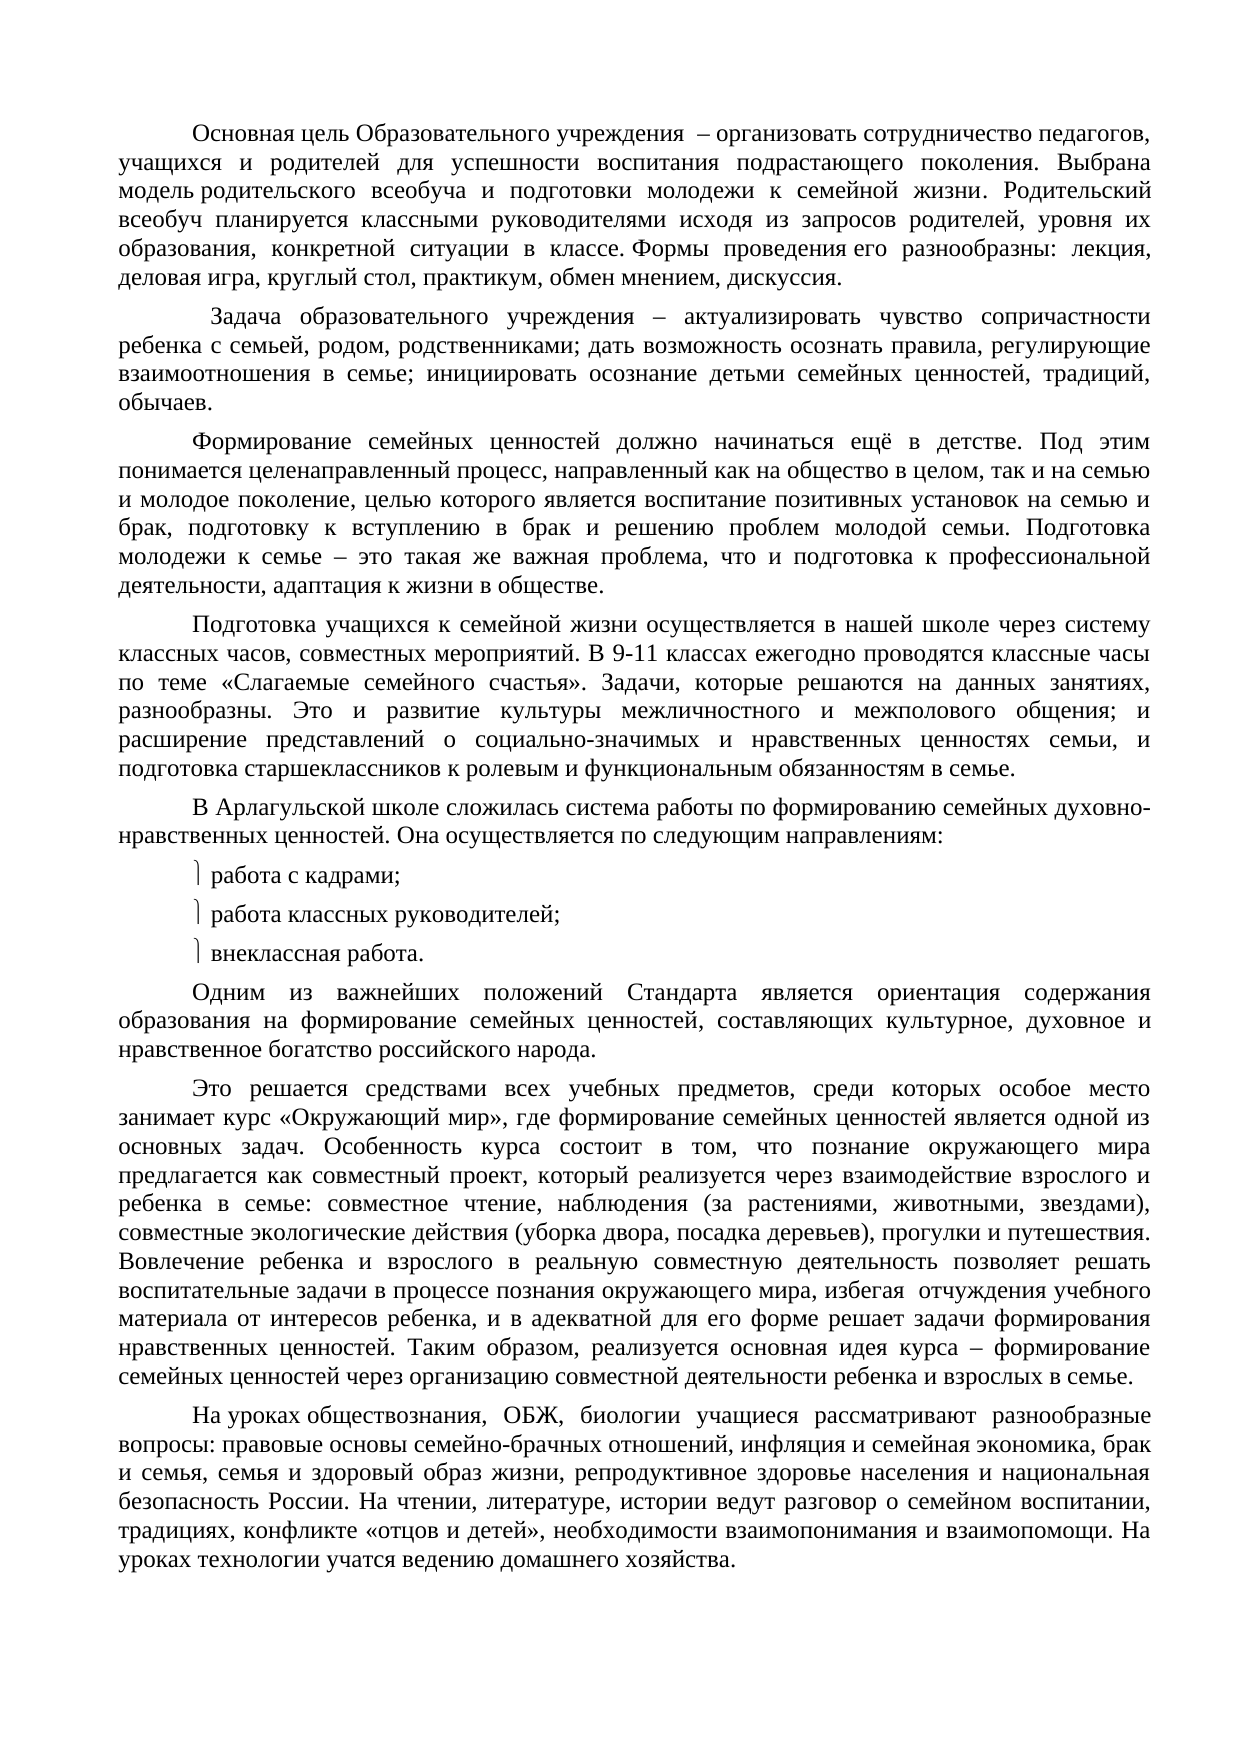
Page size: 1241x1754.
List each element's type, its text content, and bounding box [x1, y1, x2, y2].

text ​ работа классных руководителей; [118, 899, 1152, 927]
text В Арлагульской школе сложилась система работы по формированию семейных духовно-нравственных ценностей. Она осуществляется по следующим направлениям: [118, 792, 1152, 849]
text ​ работа с кадрами; [118, 860, 1152, 888]
text На уроках обществознания, ОБЖ, биологии учащиеся рассматривают разнообразные вопросы: правовые основы семейно-брачных отношений, инфляция и семейная экономика, брак и семья, семья и здоровый образ жизни, репродуктивное здоровье населения и национальная безопасность России. На чтении, литературе, истории ведут разговор о семейном воспитании, традициях, конфликте «отцов и детей», необходимости взаимопонимания и взаимопомощи. На уроках технологии учатся ведению домашнего хозяйства. [118, 1400, 1152, 1572]
text Основная цель Образовательного учреждения – организовать сотрудничество педагогов, учащихся и родителей для успешности воспитания подрастающего поколения. Выбрана модель родительского всеобуча и подготовки молодежи к семейной жизни. Родительский всеобуч планируется классными руководителями исходя из запросов родителей, уровня их образования, конкретной ситуации в классе. Формы проведения его разнообразны: лекция, деловая игра, круглый стол, практикум, обмен мнением, дискуссия. [118, 118, 1152, 291]
text ​ внеклассная работа. [118, 938, 1152, 967]
text Формирование семейных ценностей должно начинаться ещё в детстве. Под этим понимается целенаправленный процесс, направленный как на общество в целом, так и на семью и молодое поколение, целью которого является воспитание позитивных установок на семью и брак, подготовку к вступлению в брак и решению проблем молодой семьи. Подготовка молодежи к семье – это такая же важная проблема, что и подготовка к профессиональной деятельности, адаптация к жизни в обществе. [118, 426, 1152, 599]
text Одним из важнейших положений Стандарта является ориентация содержания образования на формирование семейных ценностей, составляющих культурное, духовное и нравственное богатство российского народа. [118, 977, 1152, 1063]
text Задача образовательного учреждения – актуализировать чувство сопричастности ребенка с семьей, родом, родственниками; дать возможность осознать правила, регулирующие взаимоотношения в семье; инициировать осознание детьми семейных ценностей, традиций, обычаев. [118, 301, 1152, 416]
text Подготовка учащихся к семейной жизни осуществляется в нашей школе через систему классных часов, совместных мероприятий. В 9-11 классах ежегодно проводятся классные часы по теме «Слагаемые семейного счастья». Задачи, которые решаются на данных занятиях, разнообразны. Это и развитие культуры межличностного и межполового общения; и расширение представлений о социально-значимых и нравственных ценностях семьи, и подготовка старшеклассников к ролевым и функциональным обязанностям в семье. [118, 609, 1152, 782]
text Это решается средствами всех учебных предметов, среди которых особое место занимает курс «Окружающий мир», где формирование семейных ценностей является одной из основных задач. Особенность курса состоит в том, что познание окружающего мира предлагается как совместный проект, который реализуется через взаимодействие взрослого и ребенка в семье: совместное чтение, наблюдения (за растениями, животными, звездами), совместные экологические действия (уборка двора, посадка деревьев), прогулки и путешествия. Вовлечение ребенка и взрослого в реальную совместную деятельность позволяет решать воспитательные задачи в процессе познания окружающего мира, избегая отчуждения учебного материала от интересов ребенка, и в адекватной для его форме решает задачи формирования нравственных ценностей. Таким образом, реализуется основная идея курса – формирование семейных ценностей через организацию совместной деятельности ребенка и взрослых в семье. [118, 1073, 1152, 1390]
